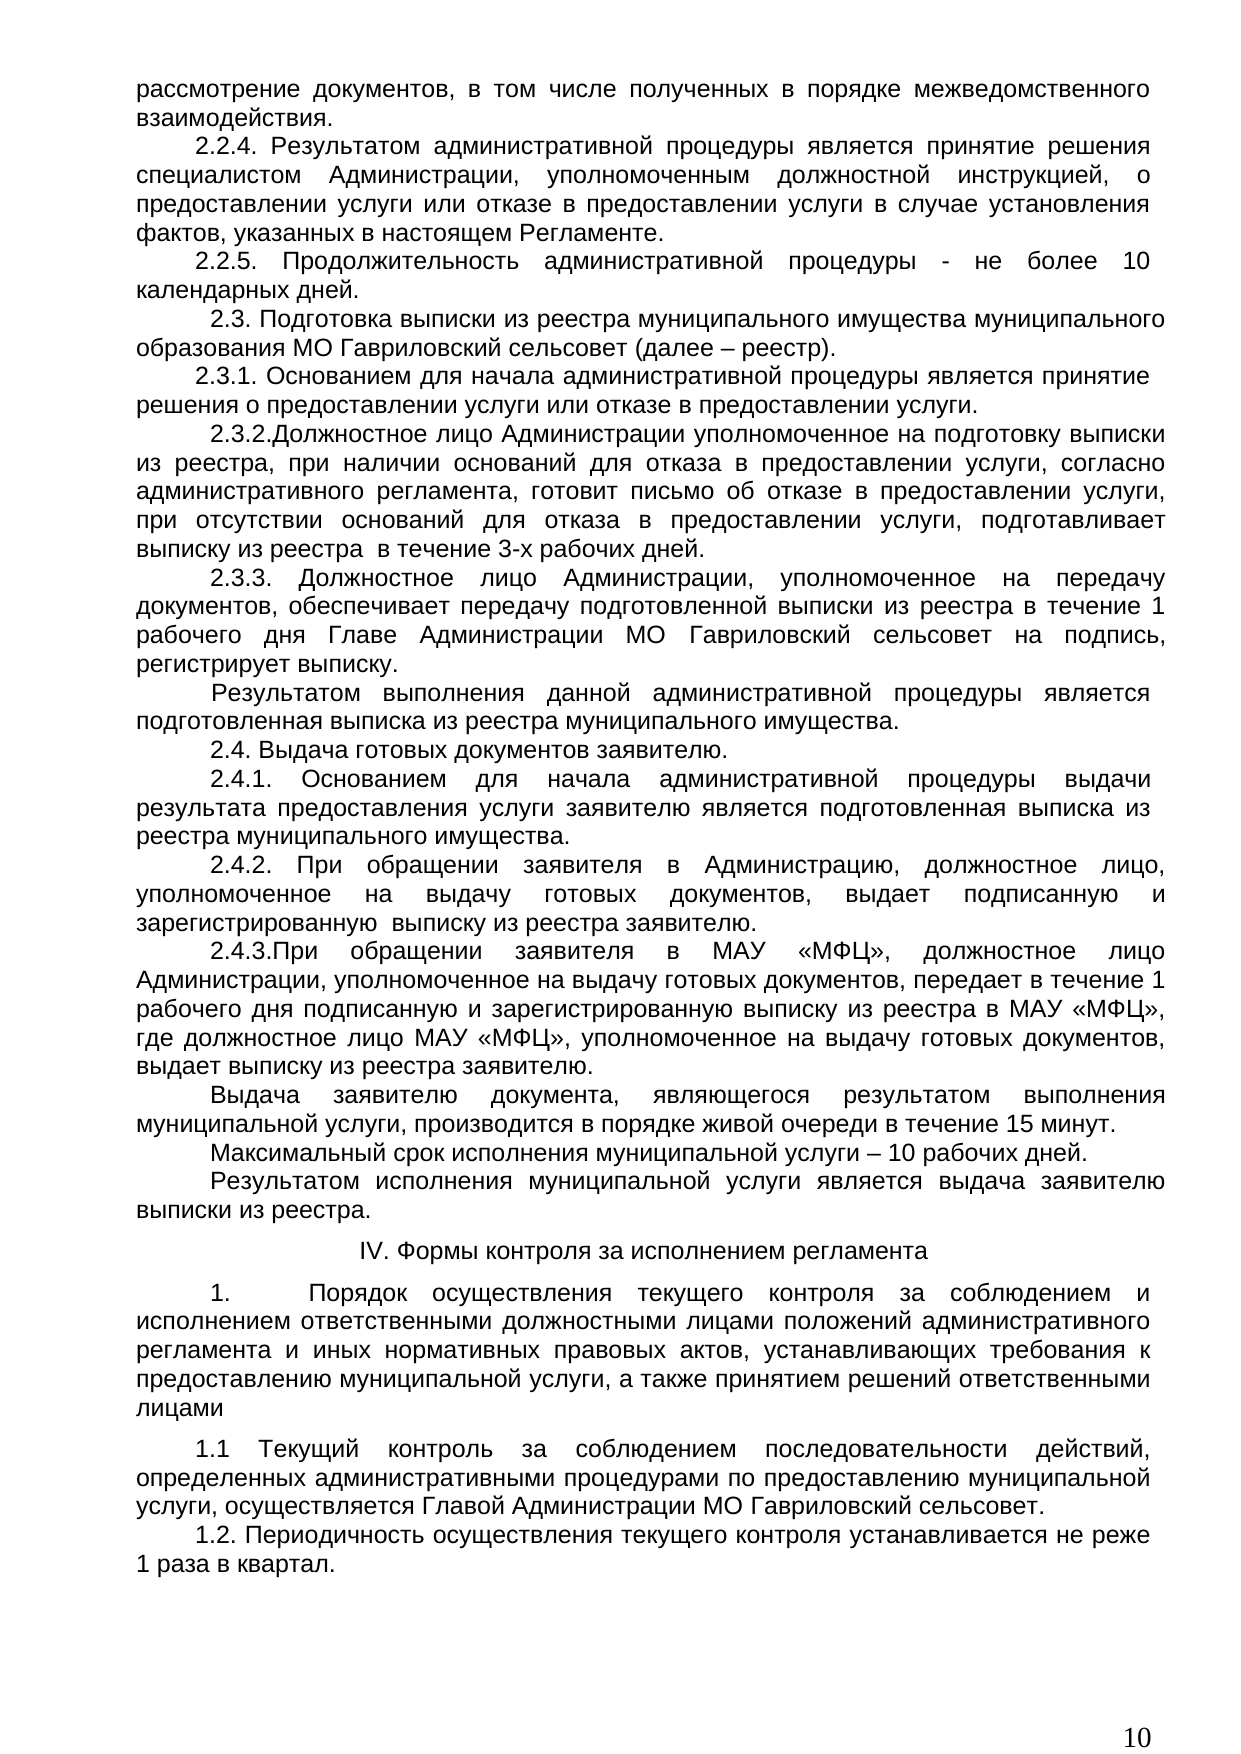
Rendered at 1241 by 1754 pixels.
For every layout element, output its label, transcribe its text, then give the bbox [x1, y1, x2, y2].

text 2.3. Подготовка выписки из реестра муниципального имущества муниципального образования МО Гавриловский сельсовет (далее – реестр). [136, 304, 1167, 361]
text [136, 74, 1152, 131]
text IV. Формы контроля за исполнением регламента [136, 1236, 1152, 1265]
text 2.4.1. Основанием для начала административной процедуры выдачи результата предоставления услуги заявителю является подготовленная выписка из реестра муниципального имущества. [136, 764, 1152, 850]
text Результатом выполнения данной административной процедуры является подготовленная выписка из реестра муниципального имущества. [136, 678, 1152, 735]
text 1.2. Периодичность осуществления текущего контроля устанавливается не реже 1 раза в квартал. [136, 1520, 1152, 1578]
text 2.3.1. Основанием для начала административной процедуры является принятие решения о предоставлении услуги или отказе в предоставлении услуги. [136, 361, 1152, 419]
text Результатом исполнения муниципальной услуги является выдача заявителю выписки из реестра. [136, 1166, 1167, 1224]
text 2.4. Выдача готовых документов заявителю. [136, 735, 1167, 764]
text 2.4.3.При обращении заявителя в МАУ «МФЦ», должностное лицо Администрации, уполномоченное на выдачу готовых документов, передает в течение 1 рабочего дня подписанную и зарегистрированную выписку из реестра в МАУ «МФЦ», где должностное лицо МАУ «МФЦ», уполномоченное на выдачу готовых документов, выдает выписку из реестра заявителю. [136, 936, 1167, 1080]
text 2.4.2. При обращении заявителя в Администрацию, должностное лицо, уполномоченное на выдачу готовых документов, выдает подписанную и зарегистрированную выписку из реестра заявителю. [136, 850, 1167, 936]
text 2.3.2.Должностное лицо Администрации уполномоченное на подготовку выписки из реестра, при наличии оснований для отказа в предоставлении услуги, согласно административного регламента, готовит письмо об отказе в предоставлении услуги, при отсутствии оснований для отказа в предоставлении услуги, подготавливает выписку из реестра в течение 3-х рабочих дней. [136, 419, 1167, 563]
text Выдача заявителю документа, являющегося результатом выполнения муниципальной услуги, производится в порядке живой очереди в течение 15 минут. [136, 1080, 1167, 1138]
text Максимальный срок исполнения муниципальной услуги – 10 рабочих дней. [136, 1138, 1167, 1166]
list Порядок осуществления текущего контроля за соблюдением и исполнением ответственными должностными лицами положений административного регламента и иных нормативных правовых актов, устанавливающих требования к предоставлению муниципальной услуги, а также принятием решений ответственными лицами [136, 1278, 1152, 1421]
text 2.2.4. Результатом административной процедуры является принятие решения специалистом Администрации, уполномоченным должностной инструкцией, о предоставлении услуги или отказе в предоставлении услуги в случае установления фактов, указанных в настоящем Регламенте. [136, 131, 1152, 246]
text 1.1 Текущий контроль за соблюдением последовательности действий, определенных административными процедурами по предоставлению муниципальной услуги, осуществляется Главой Администрации МО Гавриловский сельсовет. [136, 1434, 1152, 1520]
text 2.2.5. Продолжительность административной процедуры - не более 10 календарных дней. [136, 246, 1152, 304]
text 2.3.3. Должностное лицо Администрации, уполномоченное на передачу документов, обеспечивает передачу подготовленной выписки из реестра в течение 1 рабочего дня Главе Администрации МО Гавриловский сельсовет на подпись, регистрирует выписку. [136, 563, 1167, 678]
